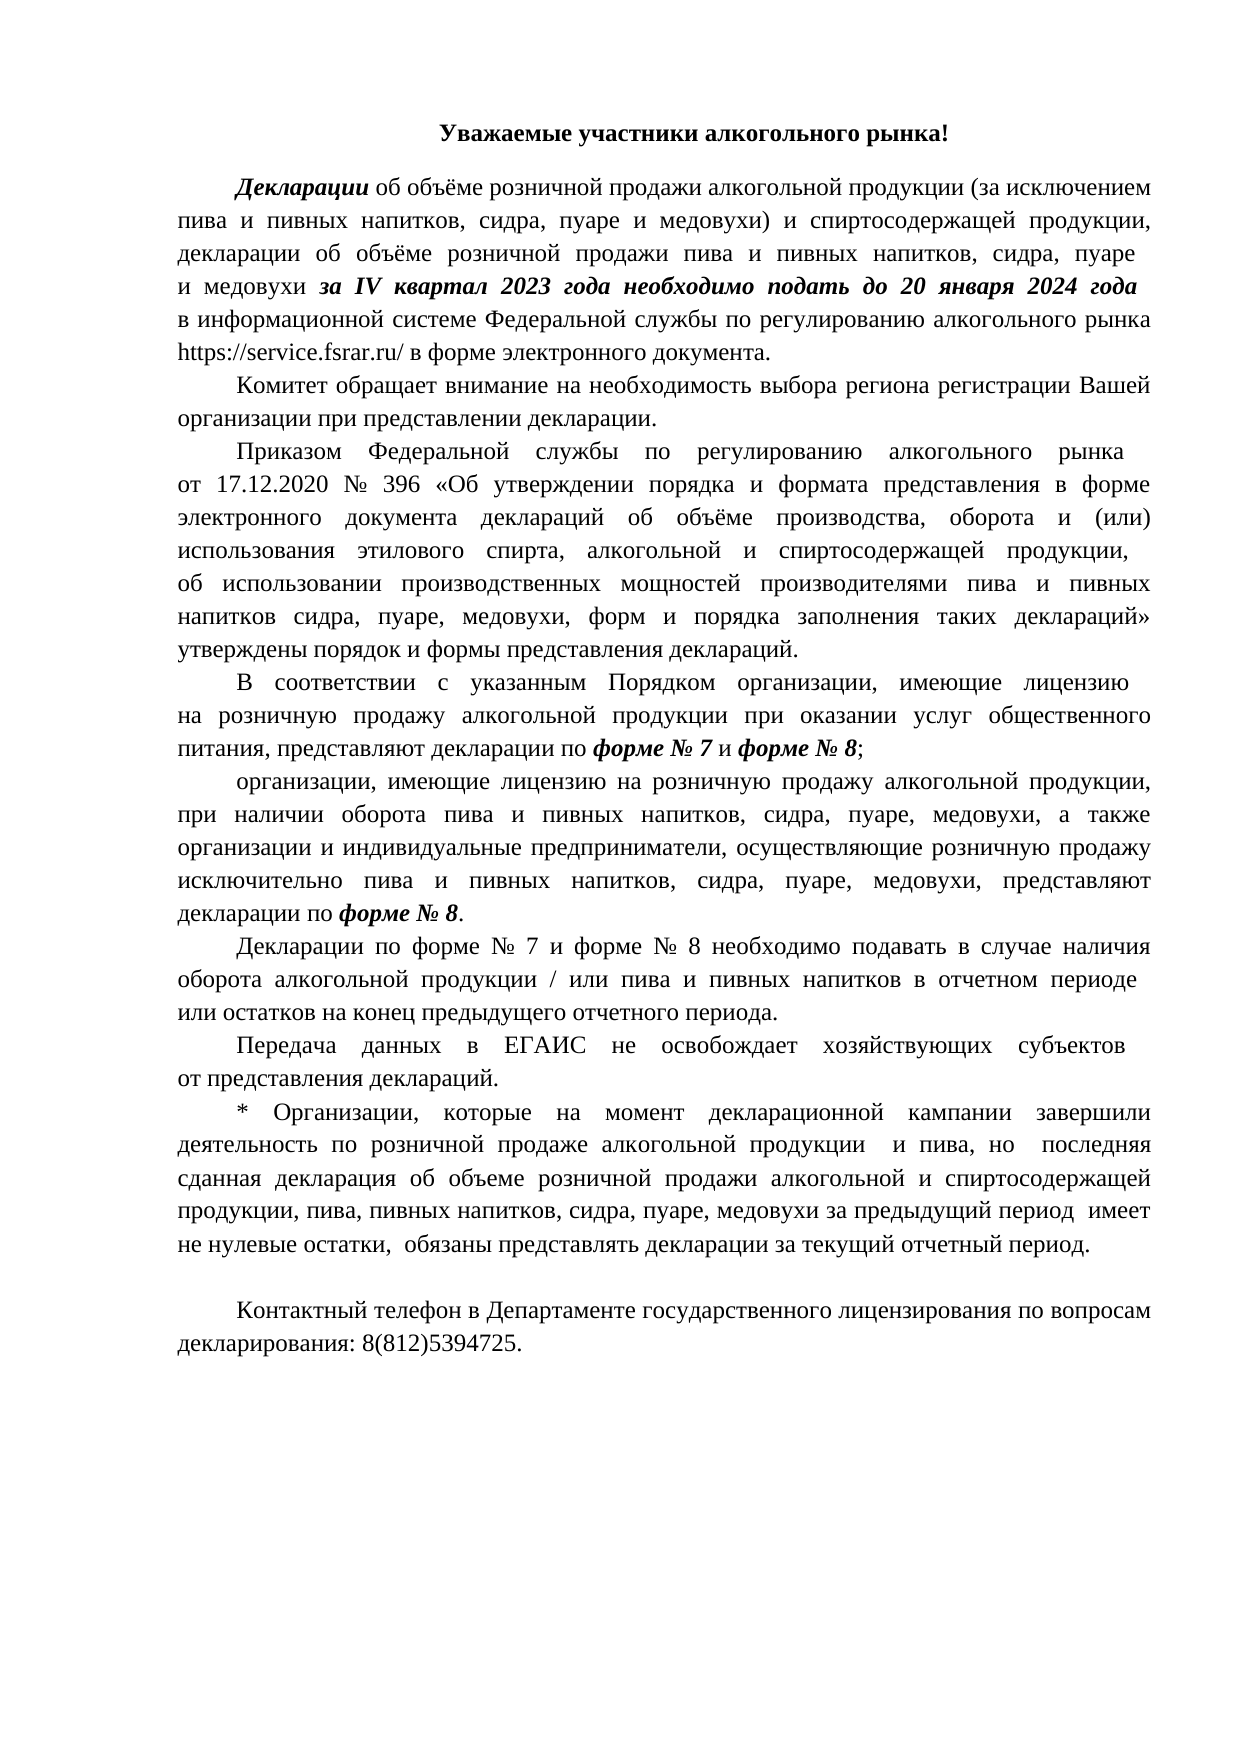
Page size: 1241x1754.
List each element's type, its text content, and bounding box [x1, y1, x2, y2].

text Передача данных в ЕГАИС не освобождает хозяйствующих субъектов от представления деклараций. [177, 1031, 1152, 1092]
text Декларации об объёме розничной продажи алкогольной продукции (за исключением пива и пивных напитков, сидра, пуаре и медовухи) и спиртосодержащей продукции, декларации об объёме розничной продажи пива и пивных напитков, сидра, пуаре и медовухи за IV квартал 2023 года необходимо подать до 20 января 2024 года в информационной системе Федеральной службы по регулированию алкогольного рынка https://service.fsrar.ru/ в форме электронного документа. [177, 172, 1152, 366]
text Приказом Федеральной службы по регулированию алкогольного рынка от 17.12.2020 № 396 «Об утверждении порядка и формата представления в форме электронного документа деклараций об объёме производства, оборота и (или) использования этилового спирта, алкогольной и спиртосодержащей продукции, об использовании производственных мощностей производителями пива и пивных напитков сидра, пуаре, медовухи, форм и порядка заполнения таких деклараций» утверждены порядок и формы представления деклараций. [177, 436, 1152, 663]
text Контактный телефон в Департаменте государственного лицензирования по вопросам декларирования: 8(812)5394725. [177, 1295, 1152, 1356]
text * Организации, которые на момент декларационной кампании завершили деятельность по розничной продаже алкогольной продукции и пива, но последняя сданная декларация об объеме розничной продажи алкогольной и спиртосодержащей продукции, пива, пивных напитков, сидра, пуаре, медовухи за предыдущий период имеет не нулевые остатки, обязаны представлять декларации за текущий отчетный период. [177, 1097, 1152, 1257]
text организации, имеющие лицензию на розничную продажу алкогольной продукции, при наличии оборота пива и пивных напитков, сидра, пуаре, медовухи, а также организации и индивидуальные предприниматели, осуществляющие розничную продажу исключительно пива и пивных напитков, сидра, пуаре, медовухи, представляют декларации по форме № 8. [177, 766, 1152, 927]
text Декларации по форме № 7 и форме № 8 необходимо подавать в случае наличия оборота алкогольной продукции / или пива и пивных напитков в отчетном периоде или остатков на конец предыдущего отчетного периода. [177, 931, 1152, 1026]
text В соответствии с указанным Порядком организации, имеющие лицензию на розничную продажу алкогольной продукции при оказании услуг общественного питания, представляют декларации по форме № 7 и форме № 8; [177, 667, 1152, 762]
text Уважаемые участники алкогольного рынка! [177, 118, 1152, 147]
text Комитет обращает внимание на необходимость выбора региона регистрации Вашей организации при представлении декларации. [177, 370, 1152, 432]
